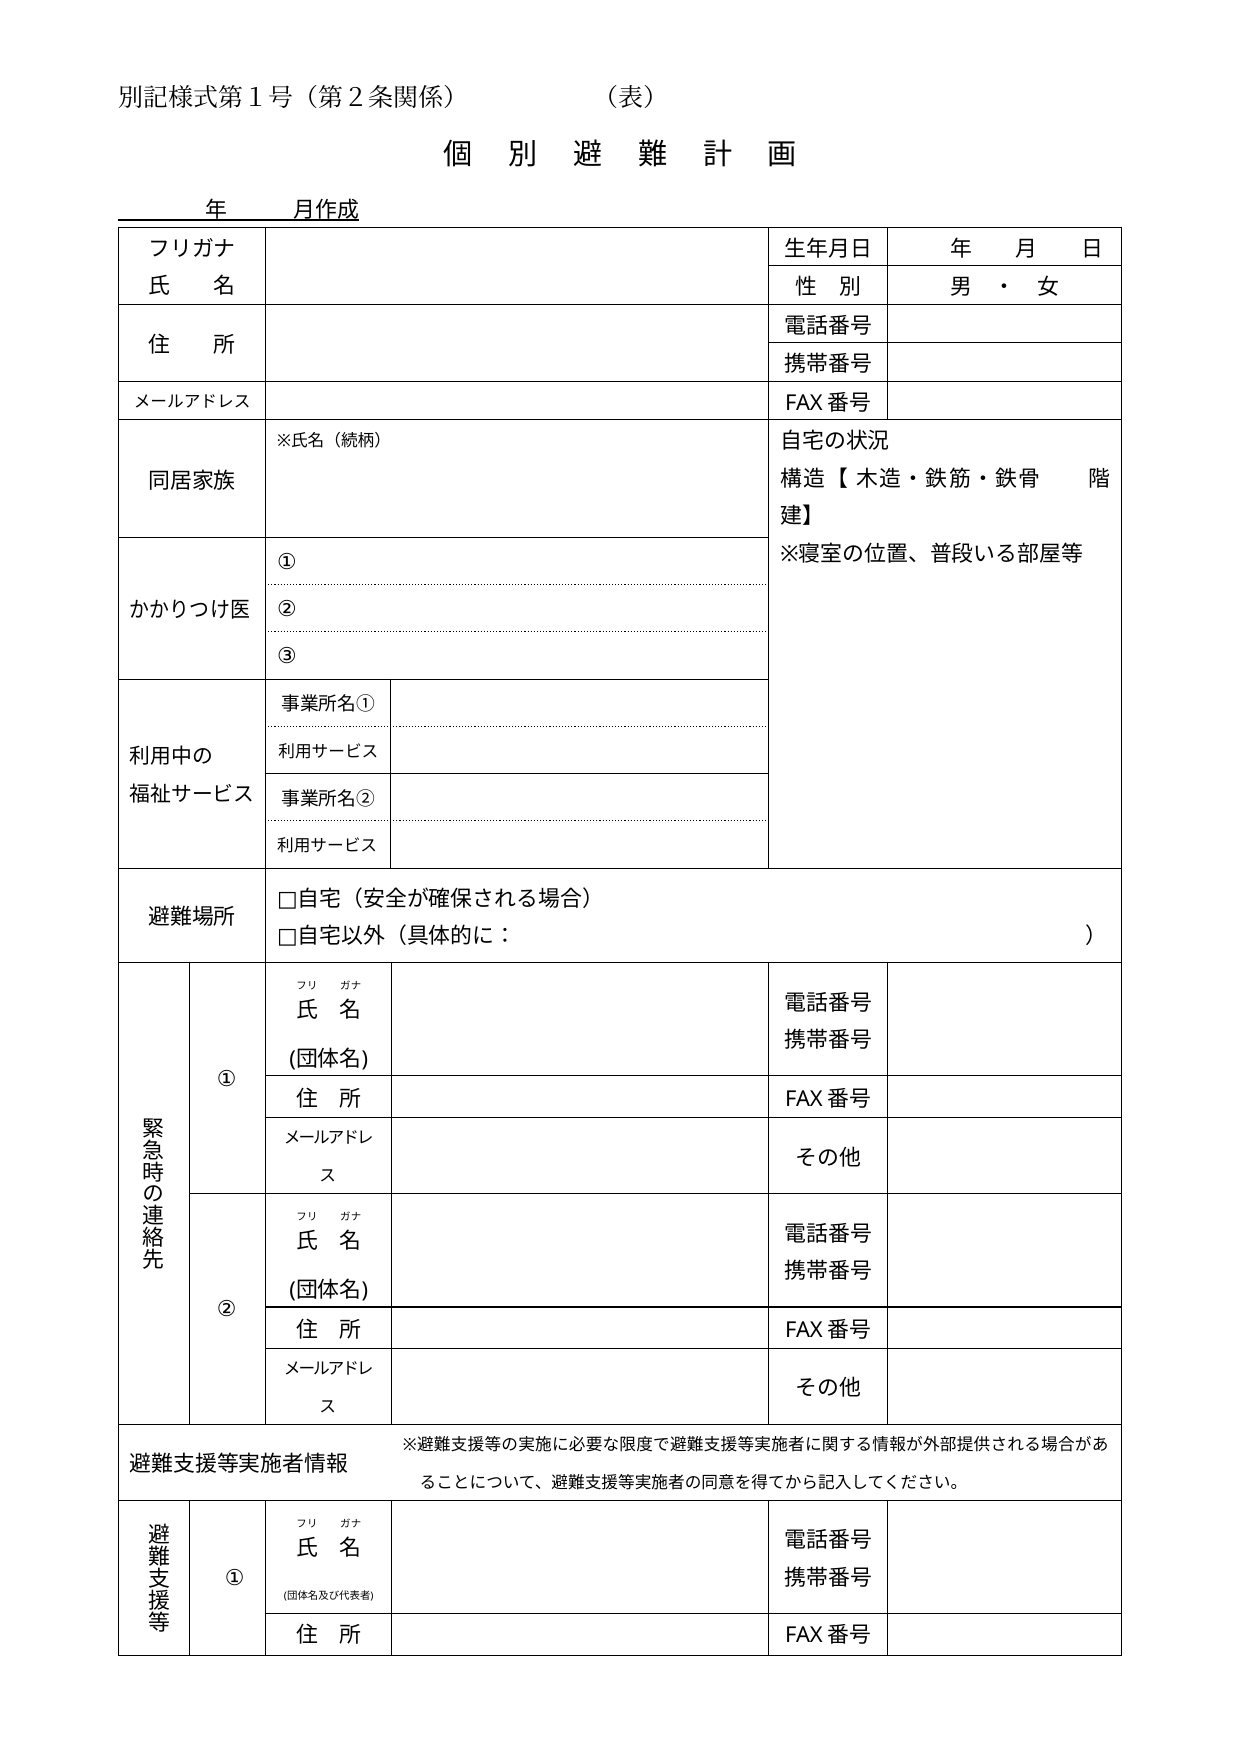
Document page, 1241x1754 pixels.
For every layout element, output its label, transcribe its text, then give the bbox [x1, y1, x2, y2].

table_cell [888, 1194, 1121, 1306]
table_cell 電話番号 携帯番号 [769, 963, 887, 1075]
table_cell ② [266, 584, 768, 631]
table_cell [888, 1349, 1121, 1424]
table_cell 避難支援等実施者 [119, 1501, 189, 1655]
table_cell 住 所 [266, 1076, 391, 1117]
table_cell [888, 1308, 1121, 1348]
table_cell 事業所名① [266, 680, 390, 726]
table_cell メールアドレス [266, 1349, 391, 1424]
table_cell メールアドレス [119, 382, 265, 419]
table_cell [392, 1501, 768, 1613]
table_cell 同居家族 [119, 420, 265, 537]
table_cell ③ [266, 631, 768, 678]
table_cell [392, 1118, 768, 1193]
table_cell 電話番号 [769, 305, 887, 342]
table_cell 自宅の状況 構造【 木造・鉄筋・鉄骨 階建】 ※寝室の位置、普段いる部屋等 [769, 420, 1121, 868]
table_cell (団体名) [266, 963, 391, 1075]
table_header [266, 228, 768, 304]
table_cell [888, 1614, 1121, 1655]
table_cell その他 [769, 1349, 887, 1424]
table_cell (団体名) [266, 1194, 391, 1306]
table_cell [391, 774, 768, 820]
table_cell 住 所 [266, 1308, 391, 1348]
table_header 生年月日 [769, 228, 887, 265]
table_cell 男 ・ 女 [888, 266, 1121, 304]
table_cell [266, 305, 768, 381]
table_cell メールアドレス [266, 1118, 391, 1193]
table_cell 性 別 [769, 266, 887, 304]
table_cell 携帯番号 [769, 343, 887, 381]
table_cell [392, 963, 768, 1075]
table_cell ※氏名（続柄） [266, 420, 768, 537]
table_cell [391, 726, 768, 773]
table_cell [392, 1194, 768, 1306]
table_cell 利用サービス [266, 726, 390, 773]
table_cell ※避難支援等の実施に必要な限度で避難支援等実施者に関する情報が外部提供される場合があることについて、避難支援等実施者の同意を得てから記入してください。 [391, 1425, 1121, 1500]
table_cell かかりつけ医 [119, 538, 265, 678]
table_cell [392, 1308, 768, 1348]
table_cell (団体名及び代表者) [266, 1501, 391, 1613]
table_cell [392, 1614, 768, 1655]
table_cell 住 所 [119, 305, 265, 381]
table_cell ② [190, 1194, 265, 1424]
table_cell 避難支援等実施者情報 [119, 1425, 391, 1500]
table_cell FAX番号 [769, 382, 887, 419]
table_cell [392, 1349, 768, 1424]
table_cell FAX番号 [769, 1308, 887, 1348]
table_header フリガナ 氏 名 [119, 228, 265, 304]
table_cell [888, 305, 1121, 342]
table_cell [392, 1076, 768, 1117]
text 年 月作成 [118, 189, 1122, 227]
table_cell 利用サービス [266, 820, 390, 868]
table_header 年 月 日 [888, 228, 1121, 265]
text 個 別 避 難 計 画 [118, 114, 1122, 189]
table_cell [888, 382, 1121, 419]
table_cell 利用中の 福祉サービス [119, 680, 265, 868]
table_cell 避難場所 [119, 869, 265, 962]
table_cell その他 [769, 1118, 887, 1193]
table_cell 住 所 [266, 1614, 391, 1655]
table_cell [266, 382, 768, 419]
text 別記様式第１号（第２条関係） （表） [118, 77, 1122, 114]
table_cell [888, 963, 1121, 1075]
table_cell ① [266, 538, 768, 584]
table_cell 電話番号 携帯番号 [769, 1501, 887, 1613]
table_cell [888, 1118, 1121, 1193]
table_cell 電話番号 携帯番号 [769, 1194, 887, 1306]
table_cell FAX番号 [769, 1614, 887, 1655]
table_cell [391, 820, 768, 868]
table_cell [888, 1076, 1121, 1117]
table_cell FAX番号 [769, 1076, 887, 1117]
table_cell ① [190, 963, 265, 1193]
table_cell [391, 680, 768, 726]
table_cell [888, 343, 1121, 381]
table_cell 緊急時の連絡先 [119, 963, 189, 1424]
table_cell 事業所名② [266, 774, 390, 820]
table_cell ① [190, 1501, 265, 1655]
table_cell [888, 1501, 1121, 1613]
table_cell □自宅（安全が確保される場合） □自宅以外（具体的に： ） [266, 869, 1121, 962]
